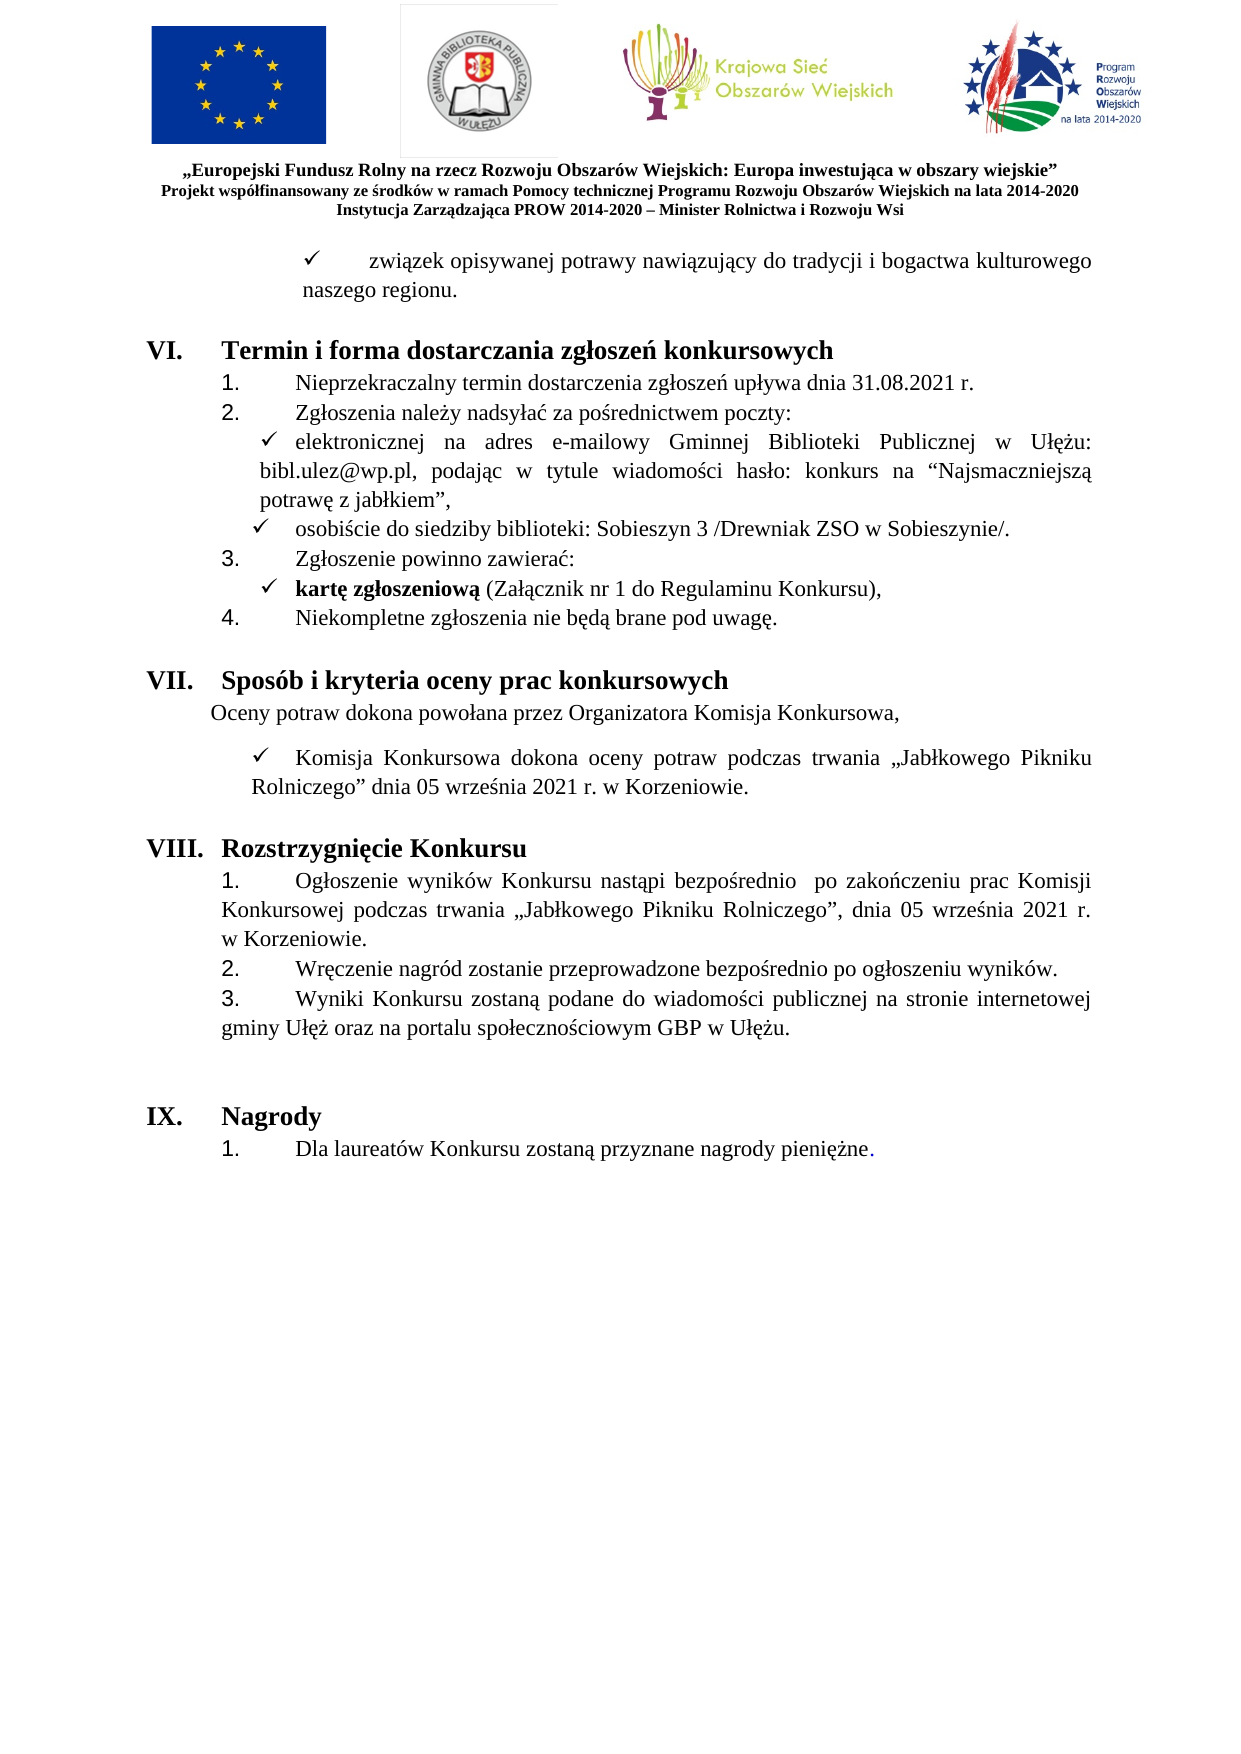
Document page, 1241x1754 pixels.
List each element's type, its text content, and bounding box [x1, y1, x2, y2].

list Niekompletne zgłoszenia nie będą brane pod uwagę. [221, 604, 1093, 631]
picture [400, 4, 558, 158]
list Ogłoszenie wyników Konkursu nastąpi bezpośrednio po zakończeniu prac Komisji Konkursowej podczas trwania „Jabłkowego Pikniku Rolniczego”, dnia 05 września 2021 r. w Korzeniowie. [221, 867, 1093, 952]
list Nagrody [146, 1099, 1093, 1131]
list Dla laureatów Konkursu zostaną przyznane nagrody pieniężne. [221, 1134, 1093, 1161]
list Wręczenie nagród zostanie przeprowadzone bezpośrednio po ogłoszeniu wyników. [221, 955, 1093, 981]
list Nieprzekraczalny termin dostarczenia zgłoszeń upływa dnia 31.08.2021 r. [221, 369, 1093, 395]
picture [955, 13, 1155, 144]
list Rozstrzygnięcie Konkursu [146, 832, 1093, 864]
picture [612, 14, 900, 131]
list Zgłoszenia należy nadsyłać za pośrednictwem poczty: [221, 398, 1093, 425]
list elektronicznej na adres e-mailowy Gminnej Biblioteki Publicznej w Ułężu: bibl.ulez@wp.pl, podając w tytule wiadomości hasło: konkurs na “Najsmaczniejszą potrawę z jabłkiem”, [259, 428, 1093, 512]
picture [151, 26, 327, 144]
list Wyniki Konkursu zostaną podane do wiadomości publicznej na stronie internetowej gminy Ułęż oraz na portalu społecznościowym GBP w Ułężu. [221, 984, 1093, 1040]
text Oceny potraw dokona powołana przez Organizatora Komisja Konkursowa, [148, 699, 1093, 725]
list Termin i forma dostarczania zgłoszeń konkursowych [146, 334, 1093, 365]
list Zgłoszenie powinno zawierać: [221, 545, 1093, 571]
list Komisja Konkursowa dokona oceny potraw podczas trwania „Jabłkowego Pikniku Rolniczego” dnia 05 września 2021 r. w Korzeniowie. [251, 744, 1093, 799]
list kartę zgłoszeniową (Załącznik nr 1 do Regulaminu Konkursu), [259, 574, 1093, 601]
list Sposób i kryteria oceny prac konkursowych [146, 664, 1093, 695]
list osobiście do siedziby biblioteki: Sobieszyn 3 /Drewniak ZSO w Sobieszynie/. [251, 516, 1093, 542]
list związek opisywanej potrawy nawiązujący do tradycji i bogactwa kulturowego naszego regionu. [302, 247, 1093, 302]
